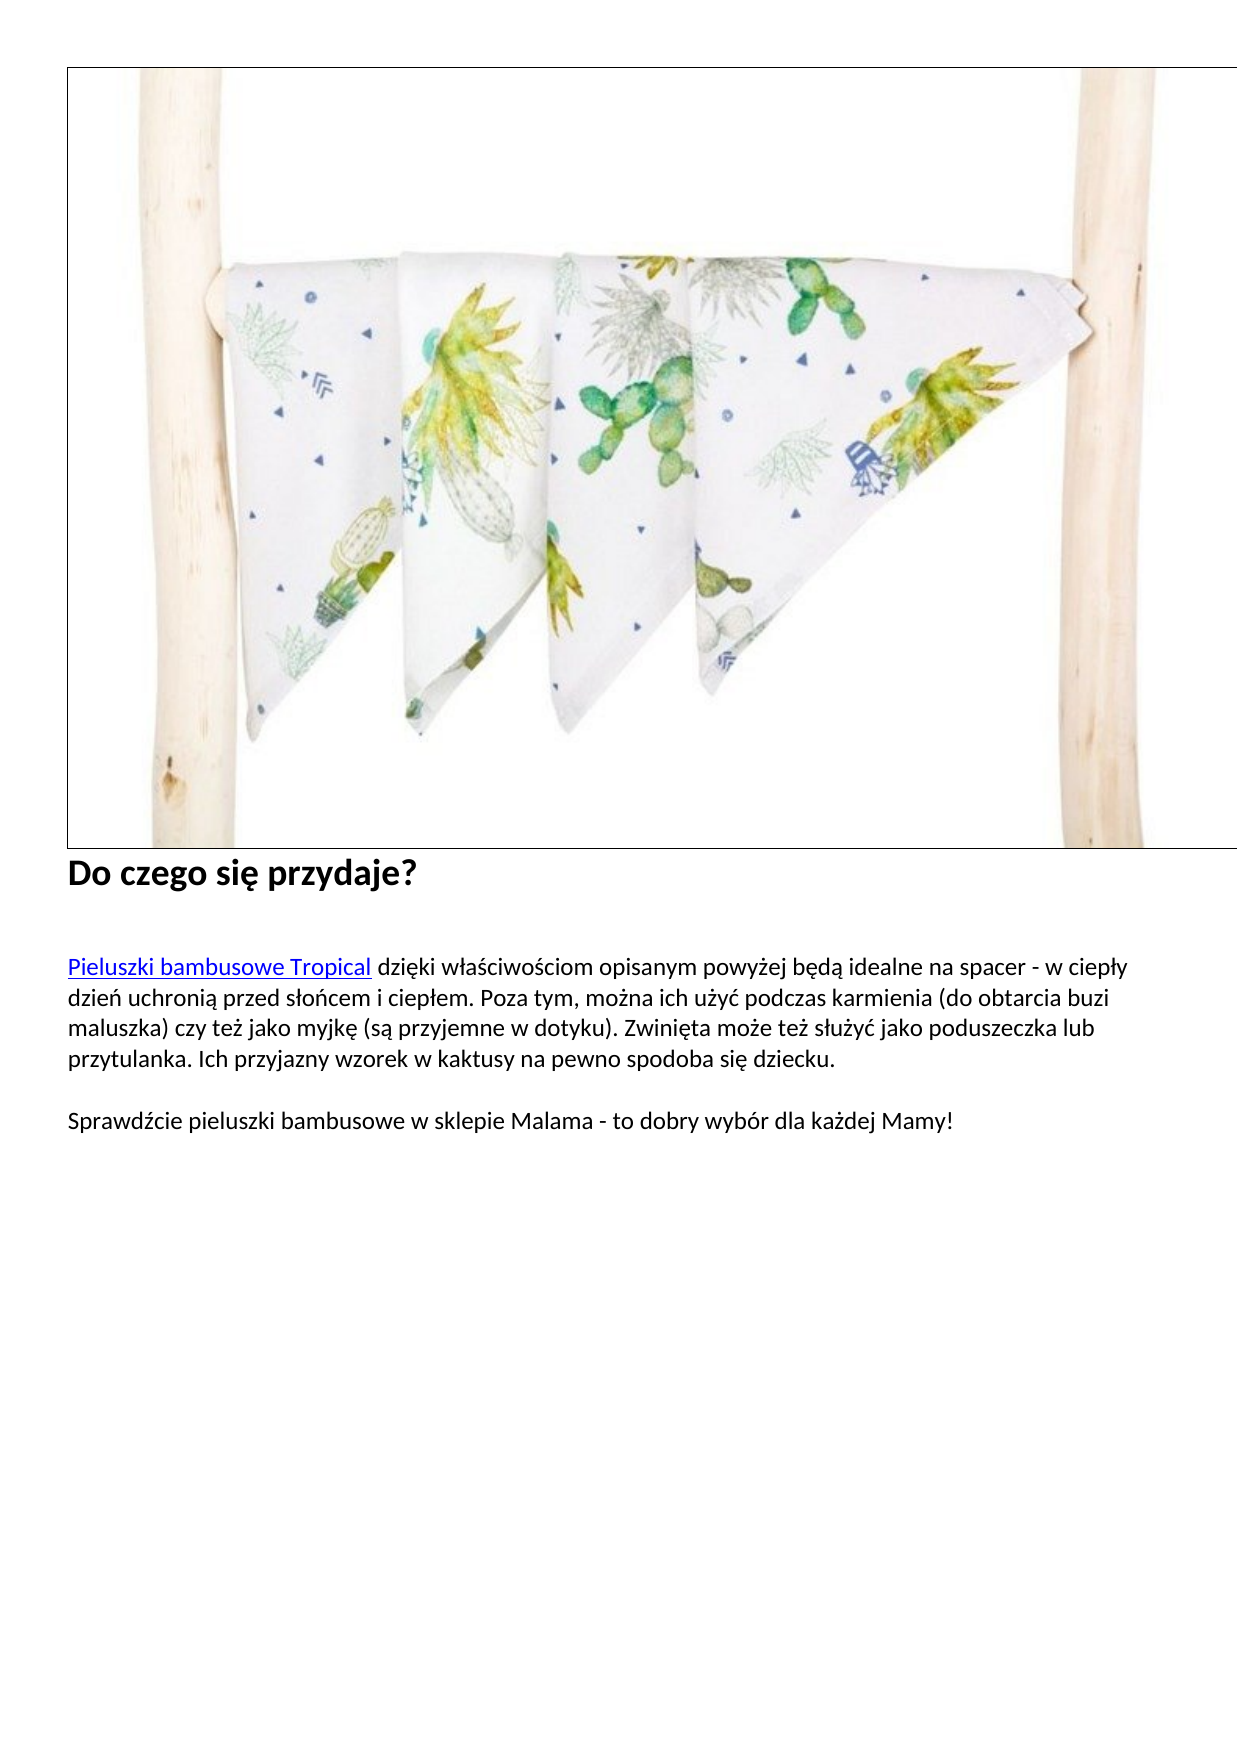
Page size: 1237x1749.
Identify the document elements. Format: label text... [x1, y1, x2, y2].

text Sprawdźcie pieluszki bambusowe w sklepie Malama - to dobry wybór dla każdej Mamy! [68, 1105, 1169, 1135]
text Do czego się przydaje? [68, 849, 1169, 895]
picture [68, 68, 1237, 848]
text Pieluszki bambusowe Tropical dzięki właściwościom opisanym powyżej będą idealne na spacer - w ciepły dzień uchronią przed słońcem i ciepłem. Poza tym, można ich użyć podczas karmienia (do obtarcia buzi maluszka) czy też jako myjkę (są przyjemne w dotyku). Zwinięta może też służyć jako poduszeczka lub przytulanka. Ich przyjazny wzorek w kaktusy na pewno spodoba się dziecku. [68, 951, 1169, 1073]
